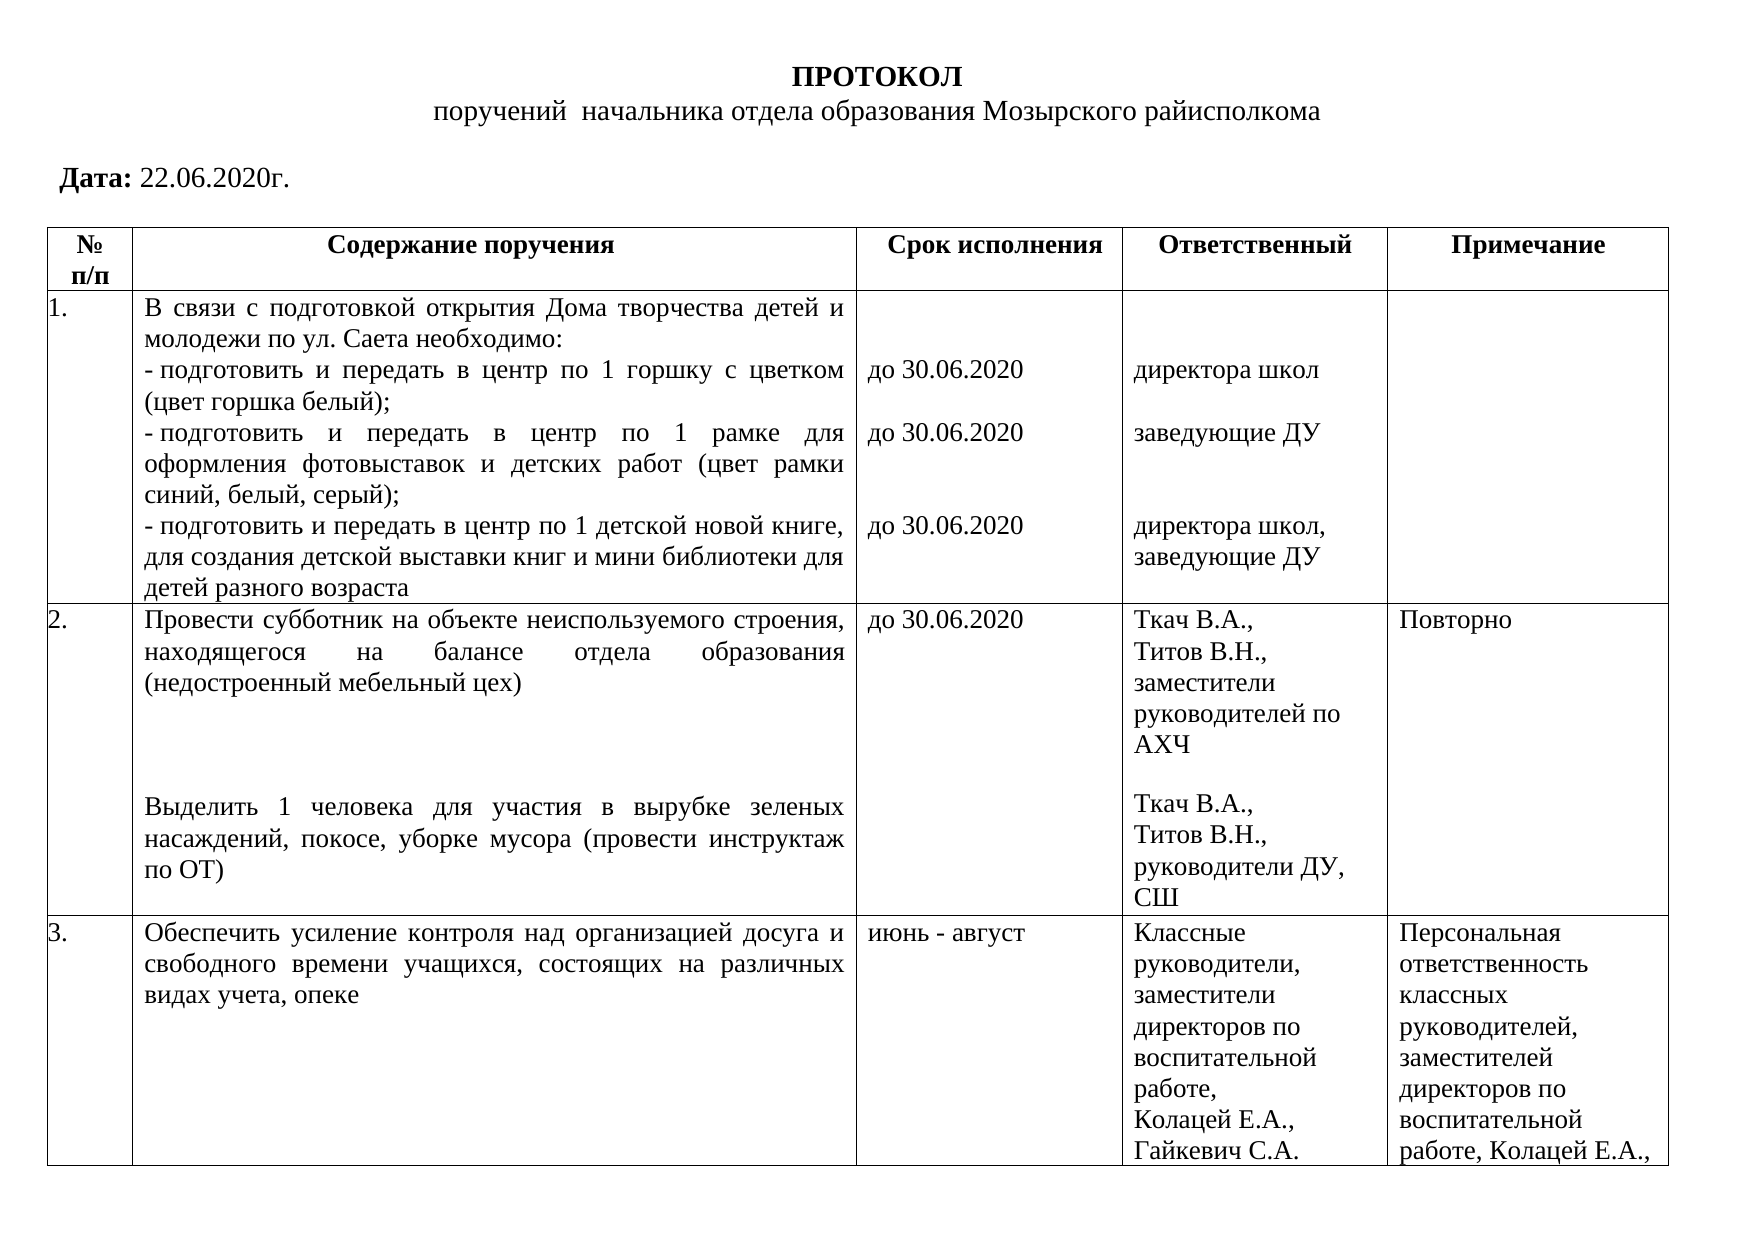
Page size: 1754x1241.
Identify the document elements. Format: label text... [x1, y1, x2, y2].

table_header Ответственный [1123, 228, 1387, 290]
table_cell июнь - август [857, 916, 1122, 1165]
table_cell Ткач В.А., Титов В.Н., заместители руководителей по АХЧ Ткач В.А., Титов В.Н., руководители ДУ, СШ [1123, 604, 1387, 915]
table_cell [133, 916, 856, 1165]
table_cell директора школ заведующие ДУ директора школ, заведующие ДУ [1123, 291, 1387, 603]
table_header Содержание поручения [133, 228, 856, 290]
table_cell до 30.06.2020 до 30.06.2020 до 30.06.2020 [857, 291, 1122, 603]
table_cell Повторно [1388, 604, 1668, 915]
text ПРОТОКОЛ [59, 59, 1695, 93]
table_header Срок исполнения [857, 228, 1122, 290]
table_cell В связи с подготовкой открытия Дома творчества детей и молодежи по ул. Саета необходимо: - подготовить и передать в центр по 1 горшку с цветком (цвет горшка белый); - подготовить и передать в центр по 1 рамке для оформления фотовыставок и детских работ (цвет рамки синий, белый, серый); - подготовить и передать в центр по 1 детской новой книге, для создания детской выставки книг и мини библиотеки для детей разного возраста [133, 291, 856, 603]
table_header № п/п [48, 228, 132, 290]
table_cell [1388, 916, 1668, 1165]
text Дата: 22.06.2020г. [59, 160, 1695, 193]
table_header Примечание [1388, 228, 1668, 290]
table_cell до 30.06.2020 [857, 604, 1122, 915]
table_cell [48, 916, 132, 1165]
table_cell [1123, 916, 1387, 1165]
text поручений начальника отдела образования Мозырского райисполкома [59, 93, 1695, 126]
table_cell [48, 604, 132, 915]
table_cell [48, 291, 132, 603]
table_cell [1388, 291, 1668, 603]
table_cell Провести субботник на объекте неиспользуемого строения, находящегося на балансе отдела образования (недостроенный мебельный цех) Выделить 1 человека для участия в вырубке зеленых насаждений, покосе, уборке мусора (провести инструктаж по ОТ) [133, 604, 856, 915]
